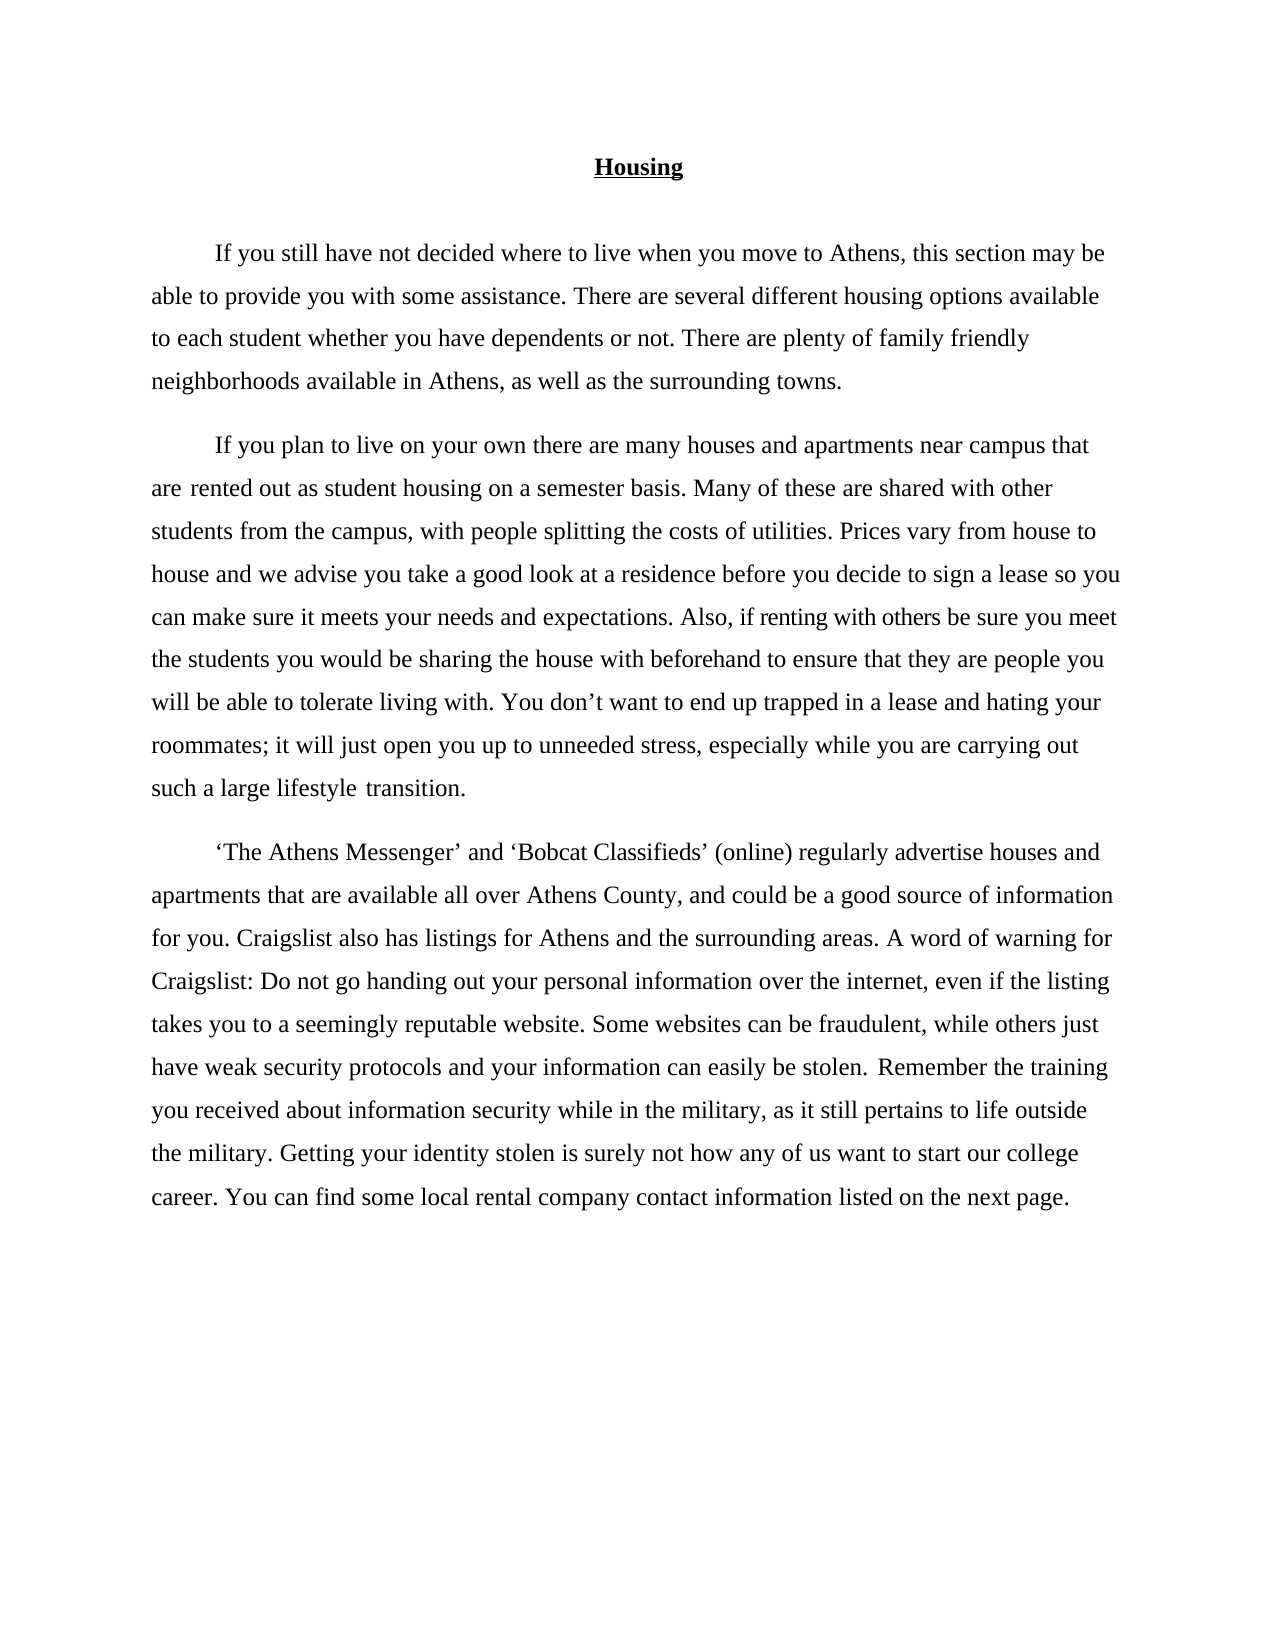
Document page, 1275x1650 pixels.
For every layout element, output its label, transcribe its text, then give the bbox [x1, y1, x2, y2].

text If you still have not decided where to live when you move to Athens, this section may be able to provide you with some assistance. There are several different housing options available to each student whether you have dependents or not. There are plenty of family friendly neighborhoods available in Athens, as well as the surrounding towns. [151, 238, 1116, 395]
text ‘The Athens Messenger’ and ‘Bobcat Classifieds’ (online) regularly advertise houses and apartments that are available all over Athens County, and could be a good source of information for you. Craigslist also has listings for Athens and the surrounding areas. A word of warning for Craigslist: Do not go handing out your personal information over the internet, even if the listing takes you to a seemingly reputable website. Some websites can be fraudulent, while others just have weak security protocols and your information can easily be stolen. Remember the training you received about information security while in the military, as it still pertains to life outside the military. Getting your identity stolen is surely not how any of us want to start our college career. You can find some local rental company contact information listed on the next page. [151, 837, 1122, 1210]
subtitle Housing [479, 152, 798, 180]
text If you plan to live on your own there are many houses and apartments near campus that are rented out as student housing on a semester basis. Many of these are shared with other students from the campus, with people splitting the costs of utilities. Prices vary from house to house and we advise you take a good look at a residence before you decide to sign a lease so you can make sure it meets your needs and expectations. Also, if renting with others be sure you meet the students you would be sharing the house with beforehand to ensure that they are people you will be able to tolerate living with. You don’t want to end up trapped in a lease and hating your roommates; it will just open you up to unneeded stress, especially while you are carrying out such a large lifestyle transition. [151, 431, 1122, 802]
